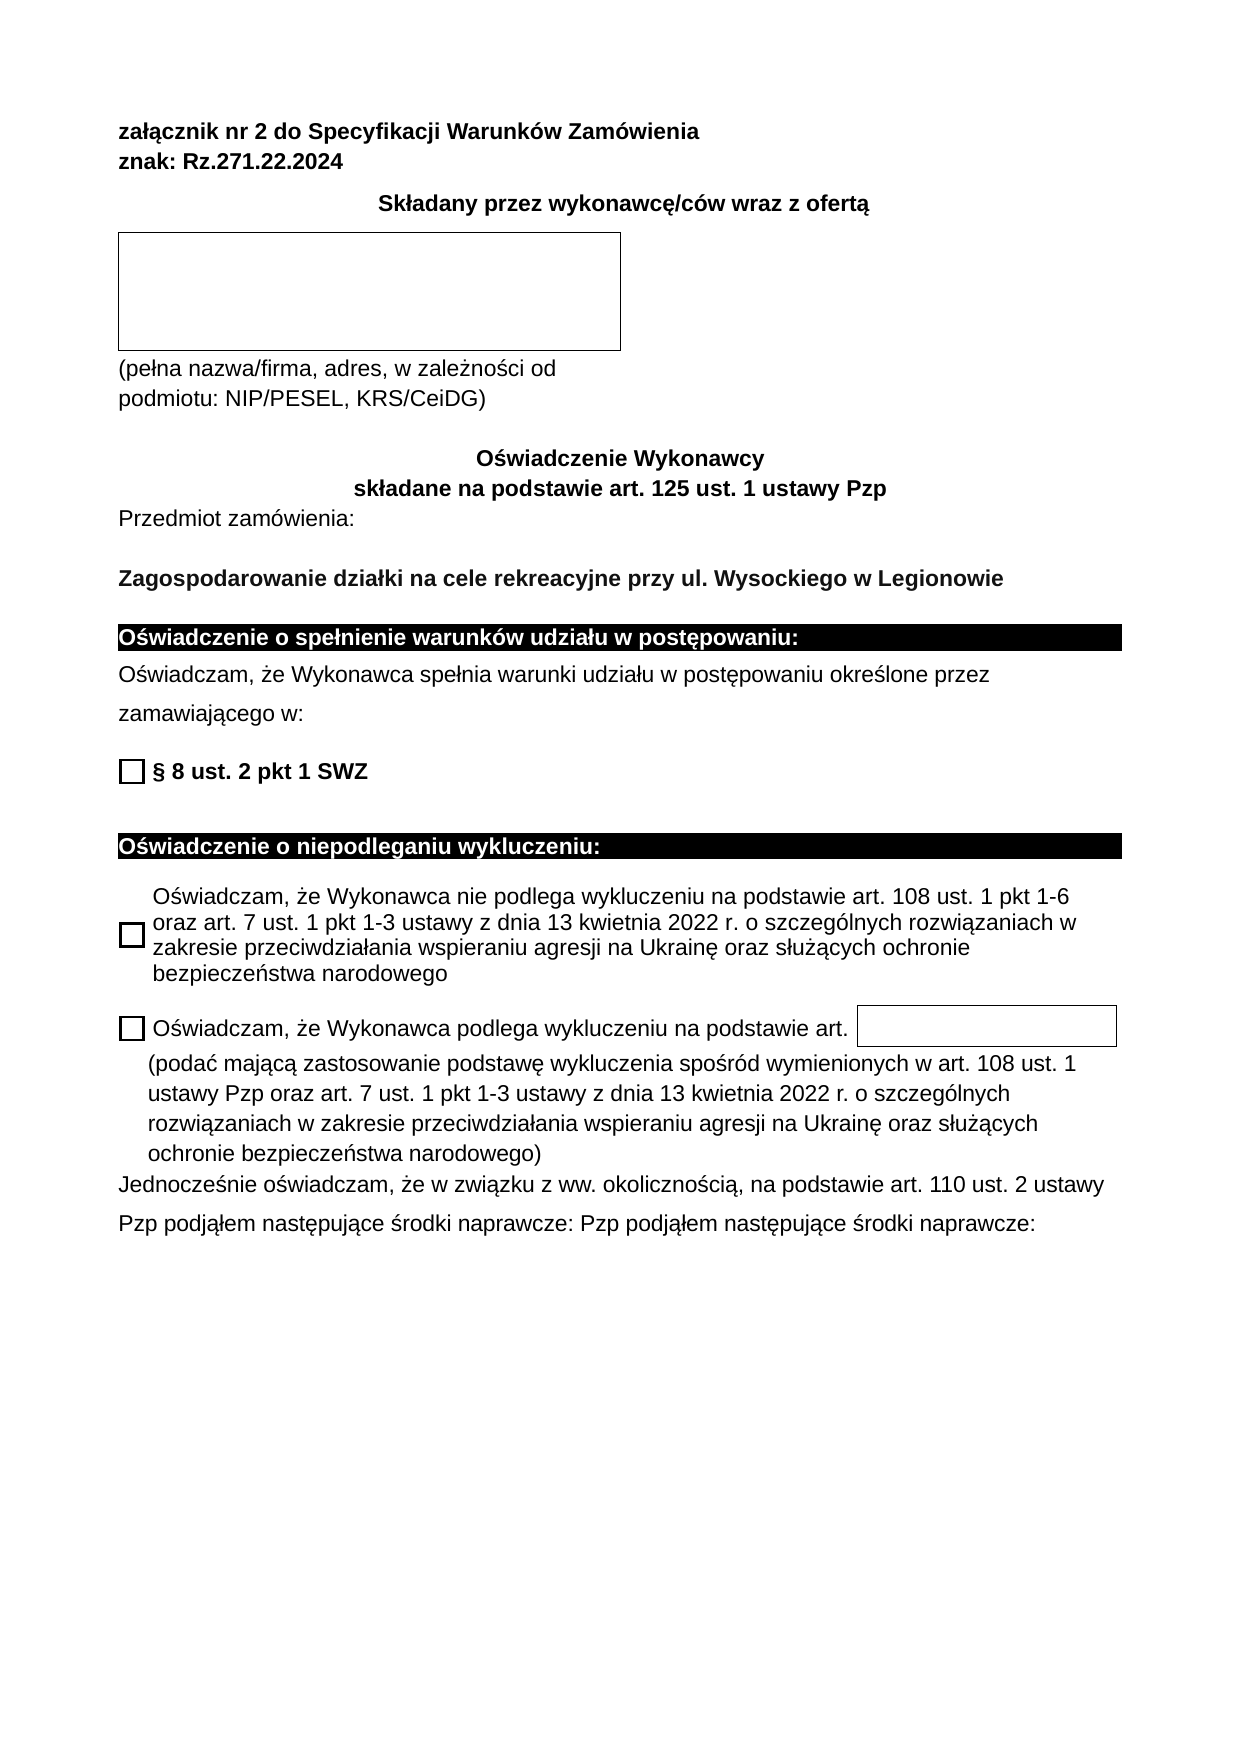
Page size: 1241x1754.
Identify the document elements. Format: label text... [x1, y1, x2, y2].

subtitle Oświadczenie Wykonawcy składane na podstawie art. 125 ust. 1 ustawy Pzp [118, 444, 1122, 501]
text Przedmiot zamówienia: [118, 505, 1122, 531]
text (podać mającą zastosowanie podstawę wykluczenia spośród wymienionych w art. 108 ust. 1 ustawy Pzp oraz art. 7 ust. 1 pkt 1-3 ustawy z dnia 13 kwietnia 2022 r. o szczególnych rozwiązaniach w zakresie przeciwdziałania wspieraniu agresji na Ukrainę oraz służących ochronie bezpieczeństwa narodowego) [118, 1005, 1122, 1167]
text (pełna nazwa/firma, adres, w zależności od podmiotu: NIP/PESEL, KRS/CeiDG) [118, 355, 620, 411]
text Zagospodarowanie działki na cele rekreacyjne przy ul. Wysockiego w Legionowie [118, 565, 1122, 591]
text Jednocześnie oświadczam, że w związku z ww. okolicznością, na podstawie art. 110 ust. 2 ustawy Pzp podjąłem następujące środki naprawcze: Pzp podjąłem następujące środki naprawcze: [118, 1171, 1122, 1236]
text Składany przez wykonawcę/ców wraz z ofertą [378, 190, 1122, 217]
subtitle załącznik nr 2 do Specyfikacji Warunków Zamówienia [118, 118, 1122, 144]
text znak: Rz.271.22.2024 [118, 148, 1122, 175]
text Oświadczenie o niepodleganiu wykluczeniu: [118, 833, 1122, 859]
text Oświadczam, że Wykonawca spełnia warunki udziału w postępowaniu określone przez zamawiającego w: [118, 661, 1122, 726]
text Oświadczenie o spełnienie warunków udziału w postępowaniu: [118, 624, 1122, 651]
